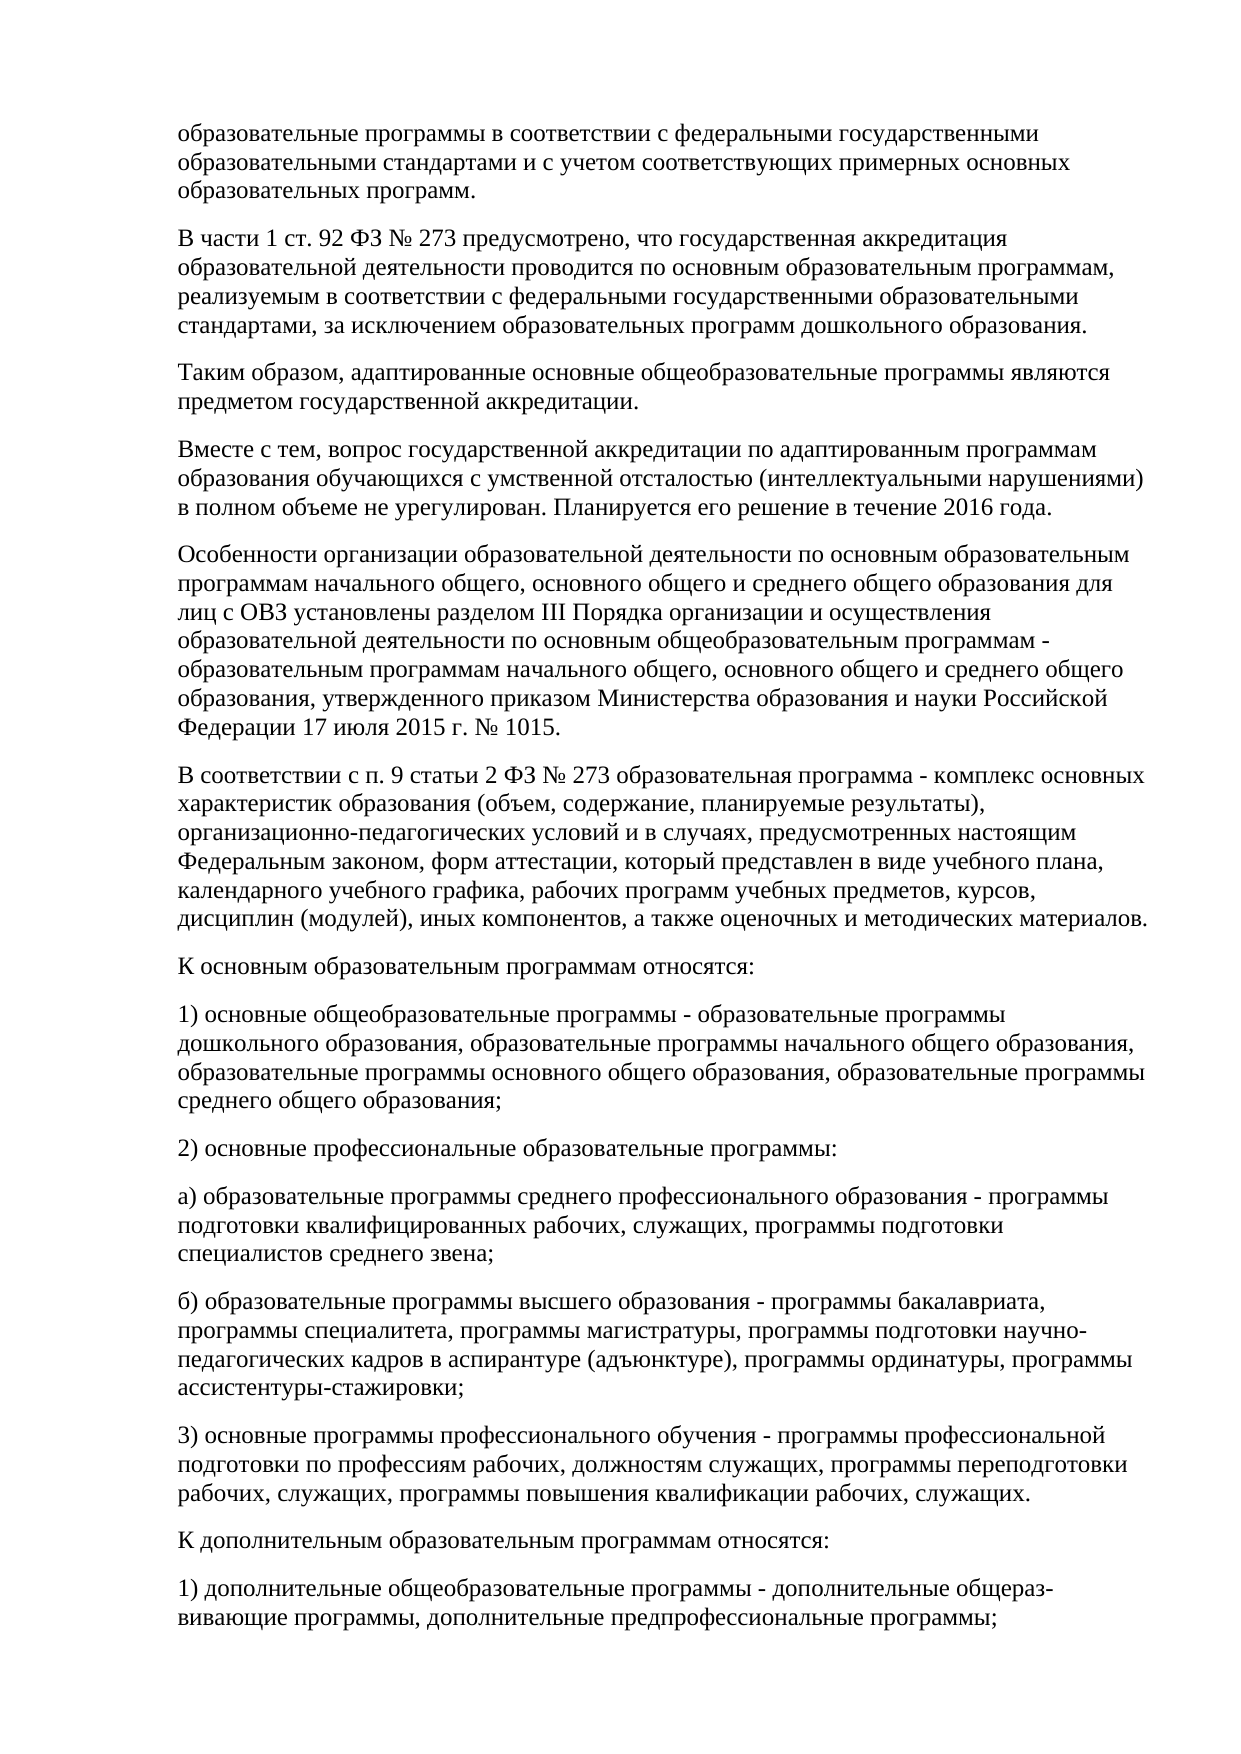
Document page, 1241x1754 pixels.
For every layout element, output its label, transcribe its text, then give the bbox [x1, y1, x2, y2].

text б) образовательные программы высшего образования - программы бакалавриата, программы специалитета, программы магистратуры, программы подготовки научно-педагогических кадров в аспирантуре (адъюнктуре), программы ординатуры, программы ассистентуры-стажировки; [177, 1286, 1152, 1401]
text В части 1 ст. 92 ФЗ № 273 предусмотрено, что государственная аккредитация образовательной деятельности проводится по основным образовательным программам, реализуемым в соответствии с федеральными государственными образовательными стандартами, за исключением образовательных программ дошкольного образования. [177, 223, 1152, 338]
text 3) основные программы профессионального обучения - программы профессиональной подготовки по профессиям рабочих, должностям служащих, программы переподготовки рабочих, служащих, программы повышения квалификации рабочих, служащих. [177, 1420, 1152, 1507]
text К основным образовательным программам относятся: [177, 951, 1152, 980]
text 1) основные общеобразовательные программы - образовательные программы дошкольного образования, образовательные программы начального общего образования, образовательные программы основного общего образования, образовательные программы среднего общего образования; [177, 999, 1152, 1114]
text К дополнительным образовательным программам относятся: [177, 1526, 1152, 1554]
text 1) дополнительные общеобразовательные программы - дополнительные общераз-вивающие программы, дополнительные предпрофессиональные программы; [177, 1573, 1152, 1631]
text В соответствии с п. 9 статьи 2 ФЗ № 273 образовательная программа - комплекс основных характеристик образования (объем, содержание, планируемые результаты), организационно-педагогических условий и в случаях, предусмотренных настоящим Федеральным законом, форм аттестации, который представлен в виде учебного плана, календарного учебного графика, рабочих программ учебных предметов, курсов, дисциплин (модулей), иных компонентов, а также оценочных и методических материалов. [177, 760, 1152, 932]
text а) образовательные программы среднего профессионального образования - программы подготовки квалифицированных рабочих, служащих, программы подготовки специалистов среднего звена; [177, 1181, 1152, 1267]
text Вместе с тем, вопрос государственной аккредитации по адаптированным программам образования обучающихся с умственной отсталостью (интеллектуальными нарушениями) в полном объеме не урегулирован. Планируется его решение в течение 2016 года. [177, 434, 1152, 520]
text Таким образом, адаптированные основные общеобразовательные программы являются предметом государственной аккредитации. [177, 357, 1152, 415]
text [177, 118, 1152, 204]
text Особенности организации образовательной деятельности по основным образовательным программам начального общего, основного общего и среднего общего образования для лиц с ОВЗ установлены разделом III Порядка организации и осуществления образовательной деятельности по основным общеобразовательным программам - образовательным программам начального общего, основного общего и среднего общего образования, утвержденного приказом Министерства образования и науки Российской Федерации 17 июля 2015 г. № 1015. [177, 539, 1152, 741]
text 2) основные профессиональные образовательные программы: [177, 1133, 1152, 1162]
